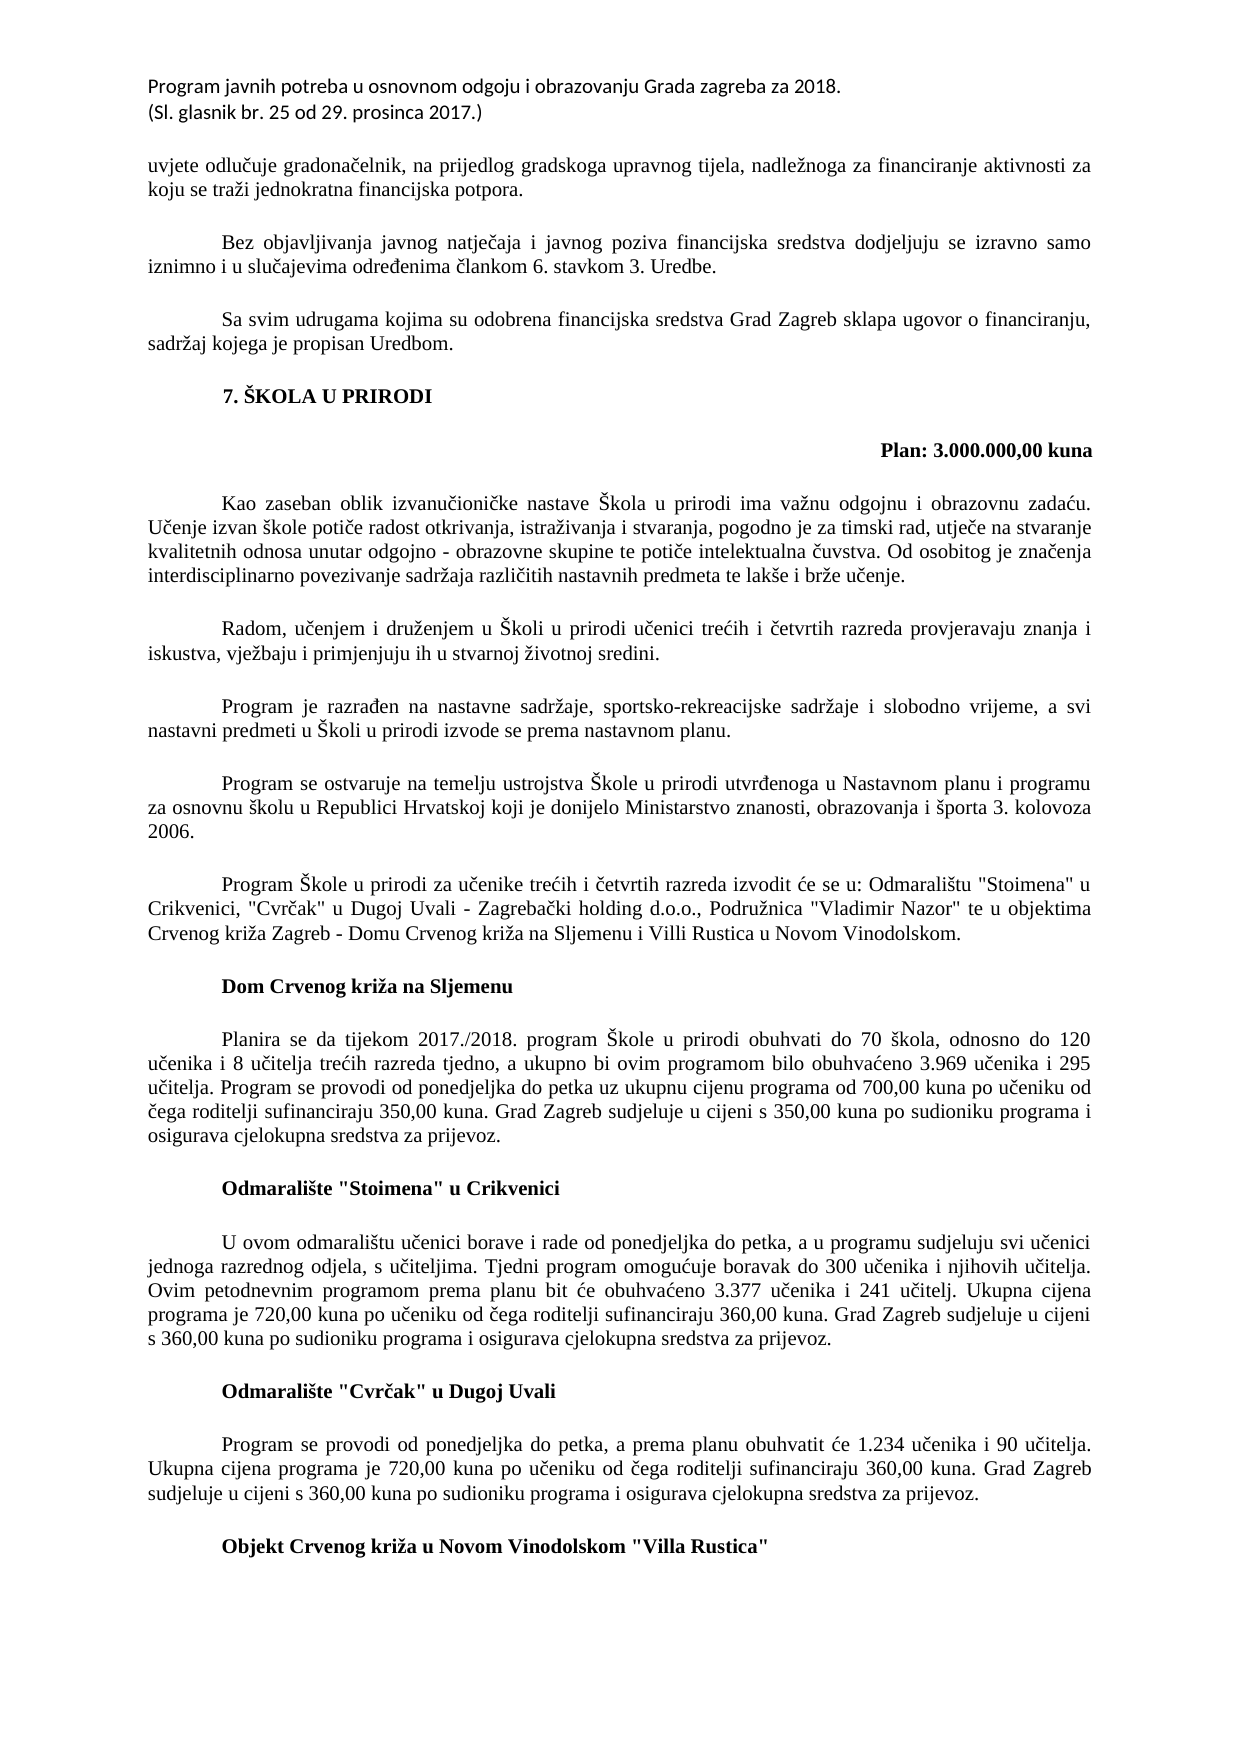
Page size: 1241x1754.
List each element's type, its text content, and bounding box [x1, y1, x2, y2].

text U ovom odmaralištu učenici borave i rade od ponedjeljka do petka, a u programu sudjeluju svi učenici jednoga razrednog odjela, s učiteljima. Tjedni program omogućuje boravak do 300 učenika i njihovih učitelja. Ovim petodnevnim programom prema planu bit će obuhvaćeno 3.377 učenika i 241 učitelj. Ukupna cijena programa je 720,00 kuna po učeniku od čega roditelji sufinanciraju 360,00 kuna. Grad Zagreb sudjeluje u cijeni s 360,00 kuna po sudioniku programa i osigurava cjelokupna sredstva za prijevoz. [148, 1229, 1093, 1350]
text Dom Crvenog križa na Sljemenu [148, 974, 1093, 998]
text Bez objavljivanja javnog natječaja i javnog poziva financijska sredstva dodjeljuju se izravno samo iznimno i u slučajevima određenima člankom 6. stavkom 3. Uredbe. [148, 230, 1093, 278]
text Program Škole u prirodi za učenike trećih i četvrtih razreda izvodit će se u: Odmaralištu "Stoimena" u Crikvenici, "Cvrčak" u Dugoj Uvali - Zagrebački holding d.o.o., Podružnica "Vladimir Nazor" te u objektima Crvenog križa Zagreb - Domu Crvenog križa na Sljemenu i Villi Rustica u Novom Vinodolskom. [148, 872, 1093, 944]
text Program se ostvaruje na temelju ustrojstva Škole u prirodi utvrđenoga u Nastavnom planu i programu za osnovnu školu u Republici Hrvatskoj koji je donijelo Ministarstvo znanosti, obrazovanja i športa 3. kolovoza 2006. [148, 771, 1093, 843]
text Odmaralište "Stoimena" u Crikvenici [148, 1176, 1093, 1200]
text Plan: 3.000.000,00 kuna [148, 438, 1093, 462]
text Program je razrađen na nastavne sadržaje, sportsko-rekreacijske sadržaje i slobodno vrijeme, a svi nastavni predmeti u Školi u prirodi izvode se prema nastavnom planu. [148, 694, 1093, 742]
text 7. ŠKOLA U PRIRODI [223, 384, 1093, 408]
text Planira se da tijekom 2017./2018. program Škole u prirodi obuhvati do 70 škola, odnosno do 120 učenika i 8 učitelja trećih razreda tjedno, a ukupno bi ovim programom bilo obuhvaćeno 3.969 učenika i 295 učitelja. Program se provodi od ponedjeljka do petka uz ukupnu cijenu programa od 700,00 kuna po učeniku od čega roditelji sufinanciraju 350,00 kuna. Grad Zagreb sudjeluje u cijeni s 350,00 kuna po sudioniku programa i osigurava cjelokupna sredstva za prijevoz. [148, 1027, 1093, 1147]
text Radom, učenjem i druženjem u Školi u prirodi učenici trećih i četvrtih razreda provjeravaju znanja i iskustva, vježbaju i primjenjuju ih u stvarnoj životnoj sredini. [148, 616, 1093, 664]
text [148, 153, 1093, 201]
text Objekt Crvenog križa u Novom Vinodolskom "Villa Rustica" [148, 1534, 1093, 1558]
text Program se provodi od ponedjeljka do petka, a prema planu obuhvatit će 1.234 učenika i 90 učitelja. Ukupna cijena programa je 720,00 kuna po učeniku od čega roditelji sufinanciraju 360,00 kuna. Grad Zagreb sudjeluje u cijeni s 360,00 kuna po sudioniku programa i osigurava cjelokupna sredstva za prijevoz. [148, 1432, 1093, 1504]
text Sa svim udrugama kojima su odobrena financijska sredstva Grad Zagreb sklapa ugovor o financiranju, sadržaj kojega je propisan Uredbom. [148, 307, 1093, 355]
text Kao zaseban oblik izvanučioničke nastave Škola u prirodi ima važnu odgojnu i obrazovnu zadaću. Učenje izvan škole potiče radost otkrivanja, istraživanja i stvaranja, pogodno je za timski rad, utječe na stvaranje kvalitetnih odnosa unutar odgojno - obrazovne skupine te potiče intelektualna čuvstva. Od osobitog je značenja interdisciplinarno povezivanje sadržaja različitih nastavnih predmeta te lakše i brže učenje. [148, 491, 1093, 587]
text Odmaralište "Cvrčak" u Dugoj Uvali [148, 1379, 1093, 1403]
